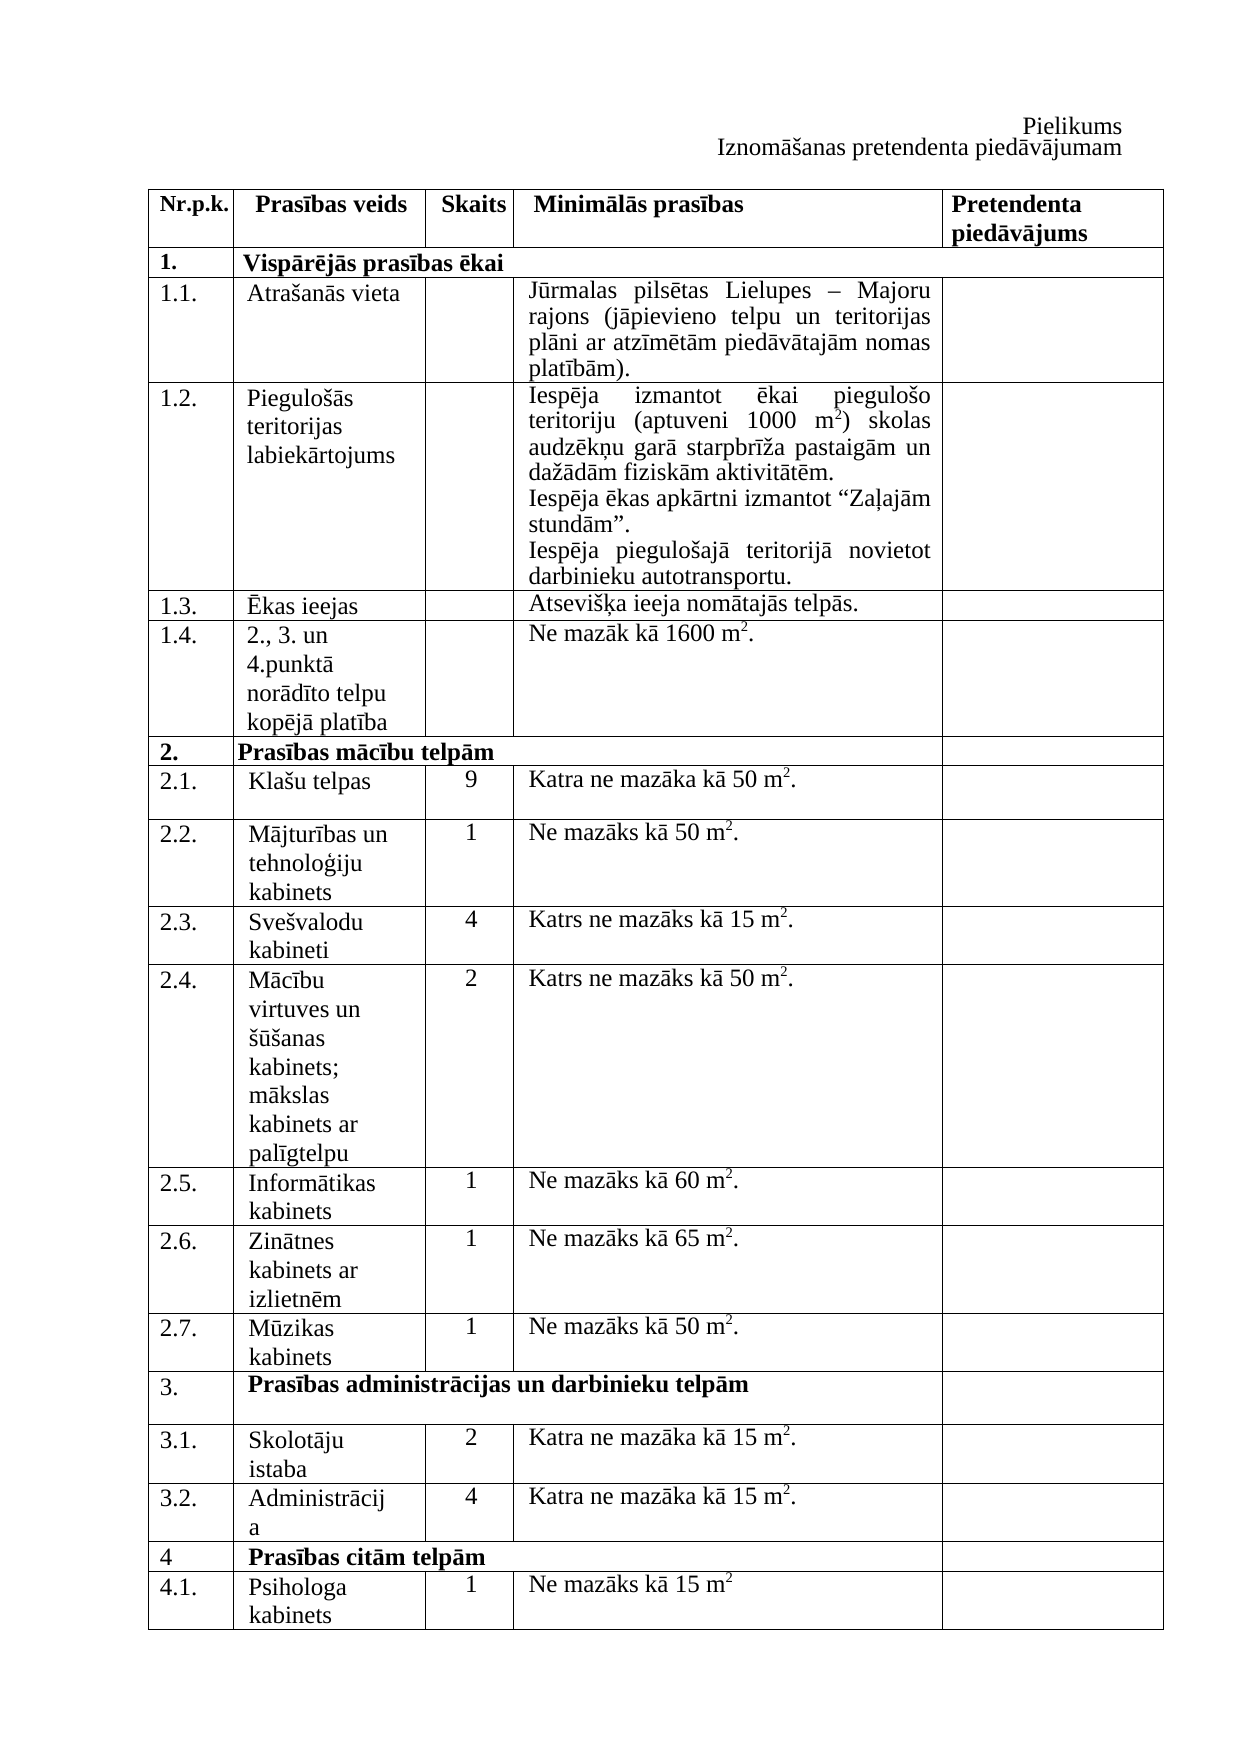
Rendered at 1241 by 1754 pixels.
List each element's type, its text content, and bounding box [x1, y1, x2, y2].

table_cell 2.7. [149, 1314, 233, 1371]
table_cell Prasības administrācijas un darbinieku telpām [234, 1372, 942, 1424]
table_cell 2 [426, 965, 513, 1167]
table_cell [943, 965, 1163, 1167]
table_cell Katra ne mazāka kā 50 m2. [514, 766, 942, 818]
table_cell 1 [426, 1168, 513, 1225]
table_cell 4.1. [149, 1572, 233, 1629]
table_cell [943, 278, 1163, 382]
table_cell 2.2. [149, 820, 233, 906]
table_cell Prasības mācību telpām [234, 737, 942, 765]
table_cell 2.3. [149, 907, 233, 964]
table_cell [943, 766, 1163, 818]
table_cell 1.3. [149, 591, 233, 619]
table_cell 1 [426, 820, 513, 906]
table_cell 4 [149, 1542, 233, 1571]
table_cell 2.1. [149, 766, 233, 818]
table_cell 1. [149, 248, 233, 277]
table_cell Katra ne mazāka kā 15 m2. [514, 1425, 942, 1482]
table_cell [943, 383, 1163, 590]
table_cell 1.1. [149, 278, 233, 382]
table_cell Ne mazāks kā 60 m2. [514, 1168, 942, 1225]
table_cell 1 [426, 1226, 513, 1312]
table_cell Ne mazāks kā 50 m2. [514, 1314, 942, 1371]
text Iznomāšanas pretendenta piedāvājumam [148, 139, 1122, 160]
table_cell [943, 737, 1163, 765]
table_cell Skolotāju istaba [234, 1425, 425, 1482]
table_cell Klašu telpas [234, 766, 425, 818]
table_cell [943, 621, 1163, 736]
table_cell [426, 278, 513, 382]
table_cell [943, 1314, 1163, 1371]
table_cell [943, 1484, 1163, 1541]
table_cell Zinātnes kabinets ar izlietnēm [234, 1226, 425, 1312]
table_cell Ne mazāk kā 1600 m2. [514, 621, 942, 736]
table_cell Katrs ne mazāks kā 50 m2. [514, 965, 942, 1167]
table_header Pretendenta piedāvājums [943, 190, 1163, 247]
table_cell 2.5. [149, 1168, 233, 1225]
table_cell [943, 820, 1163, 906]
table_cell [426, 383, 513, 590]
text Pielikums [148, 118, 1122, 139]
table_header Minimālās prasības [514, 190, 942, 247]
table_cell [943, 1542, 1163, 1571]
table_cell 2.4. [149, 965, 233, 1167]
table_cell 3.1. [149, 1425, 233, 1482]
table_cell 2. [149, 737, 233, 765]
table_cell 1 [426, 1314, 513, 1371]
table_cell [943, 1572, 1163, 1629]
table_cell Jūrmalas pilsētas Lielupes – Majoru rajons (jāpievieno telpu un teritorijas plāni ar atzīmētām piedāvātajām nomas platībām). [514, 278, 942, 382]
table_cell Piegulošās teritorijas labiekārtojums [234, 383, 425, 590]
table_cell Ne mazāks kā 65 m2. [514, 1226, 942, 1312]
table_cell Administrācija [234, 1484, 425, 1541]
table_cell 2., 3. un 4.punktā norādīto telpu kopējā platība [234, 621, 425, 736]
table_cell Atrašanās vieta [234, 278, 425, 382]
table_cell [943, 591, 1163, 619]
table_cell 4 [426, 1484, 513, 1541]
table_header Prasības veids [234, 190, 425, 247]
table_cell 2.6. [149, 1226, 233, 1312]
table_cell 1.4. [149, 621, 233, 736]
table_cell 9 [426, 766, 513, 818]
table_cell [943, 1425, 1163, 1482]
table_cell 1.2. [149, 383, 233, 590]
table_header Nr.p.k. [149, 190, 233, 247]
table_cell [943, 907, 1163, 964]
table_header Skaits [426, 190, 513, 247]
table_cell 1 [426, 1572, 513, 1629]
table_cell Mājturības un tehnoloģiju kabinets [234, 820, 425, 906]
table_cell Ne mazāks kā 50 m2. [514, 820, 942, 906]
table_cell Atsevišķa ieeja nomātajās telpās. [514, 591, 942, 619]
table_cell Prasības citām telpām [234, 1542, 942, 1571]
table_cell [426, 591, 513, 619]
table_cell [943, 1372, 1163, 1424]
table_cell Mūzikas kabinets [234, 1314, 425, 1371]
table_cell Ēkas ieejas [234, 591, 425, 619]
table_cell Katrs ne mazāks kā 15 m2. [514, 907, 942, 964]
table_cell [943, 1168, 1163, 1225]
table_cell Psihologa kabinets [234, 1572, 425, 1629]
table_cell Informātikas kabinets [234, 1168, 425, 1225]
table_cell Ne mazāks kā 15 m2 [514, 1572, 942, 1629]
table_cell Vispārējās prasības ēkai [234, 248, 1163, 277]
table_cell Iespēja izmantot ēkai piegulošo teritoriju (aptuveni 1000 m2) skolas audzēkņu garā starpbrīža pastaigām un dažādām fiziskām aktivitātēm. Iespēja ēkas apkārtni izmantot “Zaļajām stundām”. Iespēja piegulošajā teritorijā novietot darbinieku autotransportu. [514, 383, 942, 590]
table_cell Mācību virtuves un šūšanas kabinets; mākslas kabinets ar palīgtelpu [234, 965, 425, 1167]
table_cell 3. [149, 1372, 233, 1424]
table_cell 3.2. [149, 1484, 233, 1541]
table_cell [943, 1226, 1163, 1312]
table_cell Svešvalodu kabineti [234, 907, 425, 964]
table_cell Katra ne mazāka kā 15 m2. [514, 1484, 942, 1541]
table_cell 2 [426, 1425, 513, 1482]
table_cell 4 [426, 907, 513, 964]
table_cell [426, 621, 513, 736]
